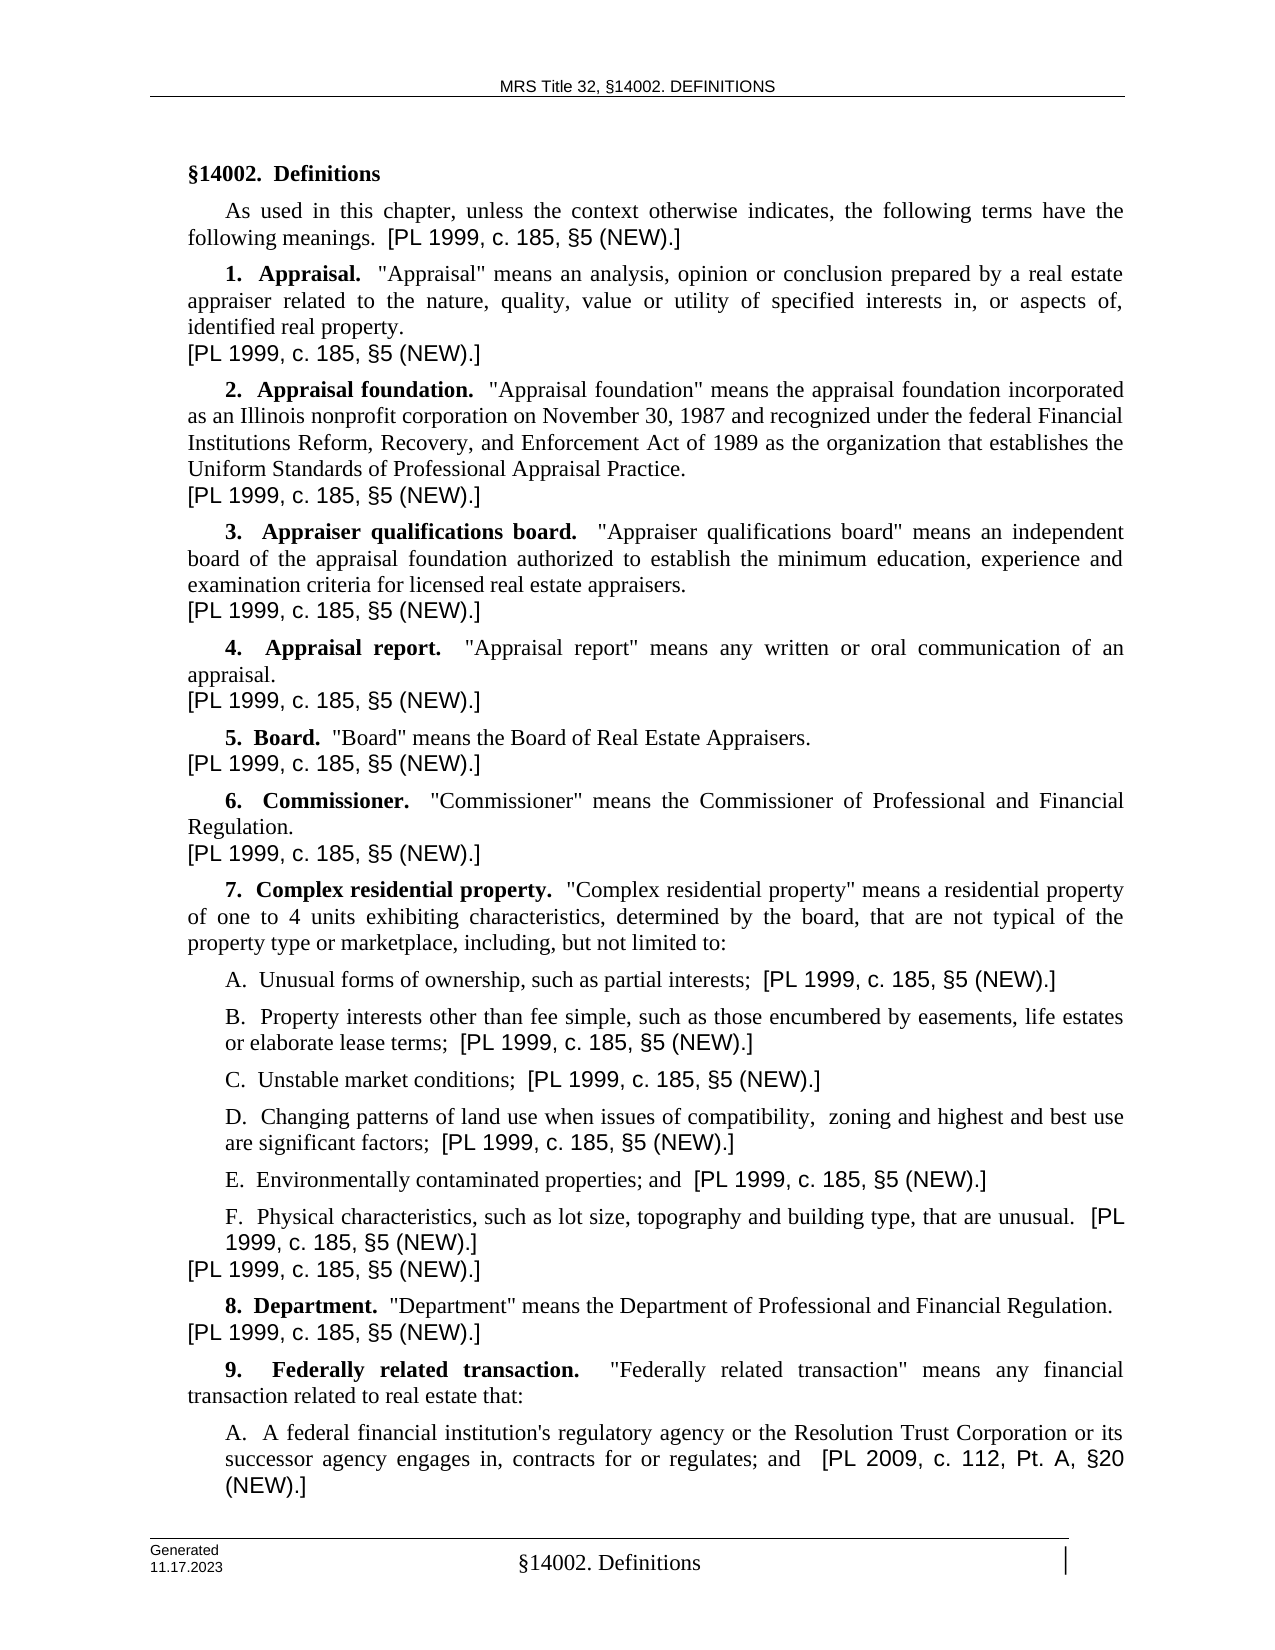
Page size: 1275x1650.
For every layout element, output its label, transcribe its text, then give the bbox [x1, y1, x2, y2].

text 9. Federally related transaction. "Federally related transaction" means any financial transaction related to real estate that: [187, 1356, 1125, 1408]
text 2. Appraisal foundation. "Appraisal foundation" means the appraisal foundation incorporated as an Illinois nonprofit corporation on November 30, 1987 and recognized under the federal Financial Institutions Reform, Recovery, and Enforcement Act of 1989 as the organization that establishes the Uniform Standards of Professional Appraisal Practice. [187, 376, 1125, 482]
text C. Unstable market conditions; [PL 1999, c. 185, §5 (NEW).] [225, 1066, 1125, 1092]
text F. Physical characteristics, such as lot size, topography and building type, that are unusual. [PL 1999, c. 185, §5 (NEW).] [225, 1203, 1125, 1256]
text As used in this chapter, unless the context otherwise indicates, the following terms have the following meanings. [PL 1999, c. 185, §5 (NEW).] [187, 197, 1125, 250]
text 4. Appraisal report. "Appraisal report" means any written or oral communication of an appraisal. [187, 634, 1125, 687]
text 8. Department. "Department" means the Department of Professional and Financial Regulation. [187, 1292, 1125, 1319]
text 7. Complex residential property. "Complex residential property" means a residential property of one to 4 units exhibiting characteristics, determined by the board, that are not typical of the property type or marketplace, including, but not limited to: [187, 876, 1125, 955]
text A. A federal financial institution's regulatory agency or the Resolution Trust Corporation or its successor agency engages in, contracts for or regulates; and [PL 2009, c. 112, Pt. A, §20 (NEW).] [225, 1419, 1125, 1498]
text [PL 1999, c. 185, §5 (NEW).] [187, 339, 1125, 366]
text 3. Appraiser qualifications board. "Appraiser qualifications board" means an independent board of the appraisal foundation authorized to establish the minimum education, experience and examination criteria for licensed real estate appraisers. [187, 518, 1125, 597]
text A. Unusual forms of ownership, such as partial interests; [PL 1999, c. 185, §5 (NEW).] [225, 966, 1125, 992]
text [PL 1999, c. 185, §5 (NEW).] [187, 597, 1125, 624]
text [PL 1999, c. 185, §5 (NEW).] [187, 687, 1125, 713]
text E. Environmentally contaminated properties; and [PL 1999, c. 185, §5 (NEW).] [225, 1166, 1125, 1192]
text D. Changing patterns of land use when issues of compatibility, zoning and highest and best use are significant factors; [PL 1999, c. 185, §5 (NEW).] [225, 1103, 1125, 1156]
text 1. Appraisal. "Appraisal" means an analysis, opinion or conclusion prepared by a real estate appraiser related to the nature, quality, value or utility of specified interests in, or aspects of, identified real property. [187, 260, 1125, 339]
text [PL 1999, c. 185, §5 (NEW).] [187, 1256, 1125, 1282]
text §14002. Definitions [187, 160, 1125, 187]
text [PL 1999, c. 185, §5 (NEW).] [187, 750, 1125, 776]
text [PL 1999, c. 185, §5 (NEW).] [187, 1319, 1125, 1345]
text [PL 1999, c. 185, §5 (NEW).] [187, 482, 1125, 508]
text [PL 1999, c. 185, §5 (NEW).] [187, 839, 1125, 866]
text B. Property interests other than fee simple, such as those encumbered by easements, life estates or elaborate lease terms; [PL 1999, c. 185, §5 (NEW).] [225, 1003, 1125, 1056]
text 6. Commissioner. "Commissioner" means the Commissioner of Professional and Financial Regulation. [187, 787, 1125, 839]
text 5. Board. "Board" means the Board of Real Estate Appraisers. [187, 724, 1125, 750]
